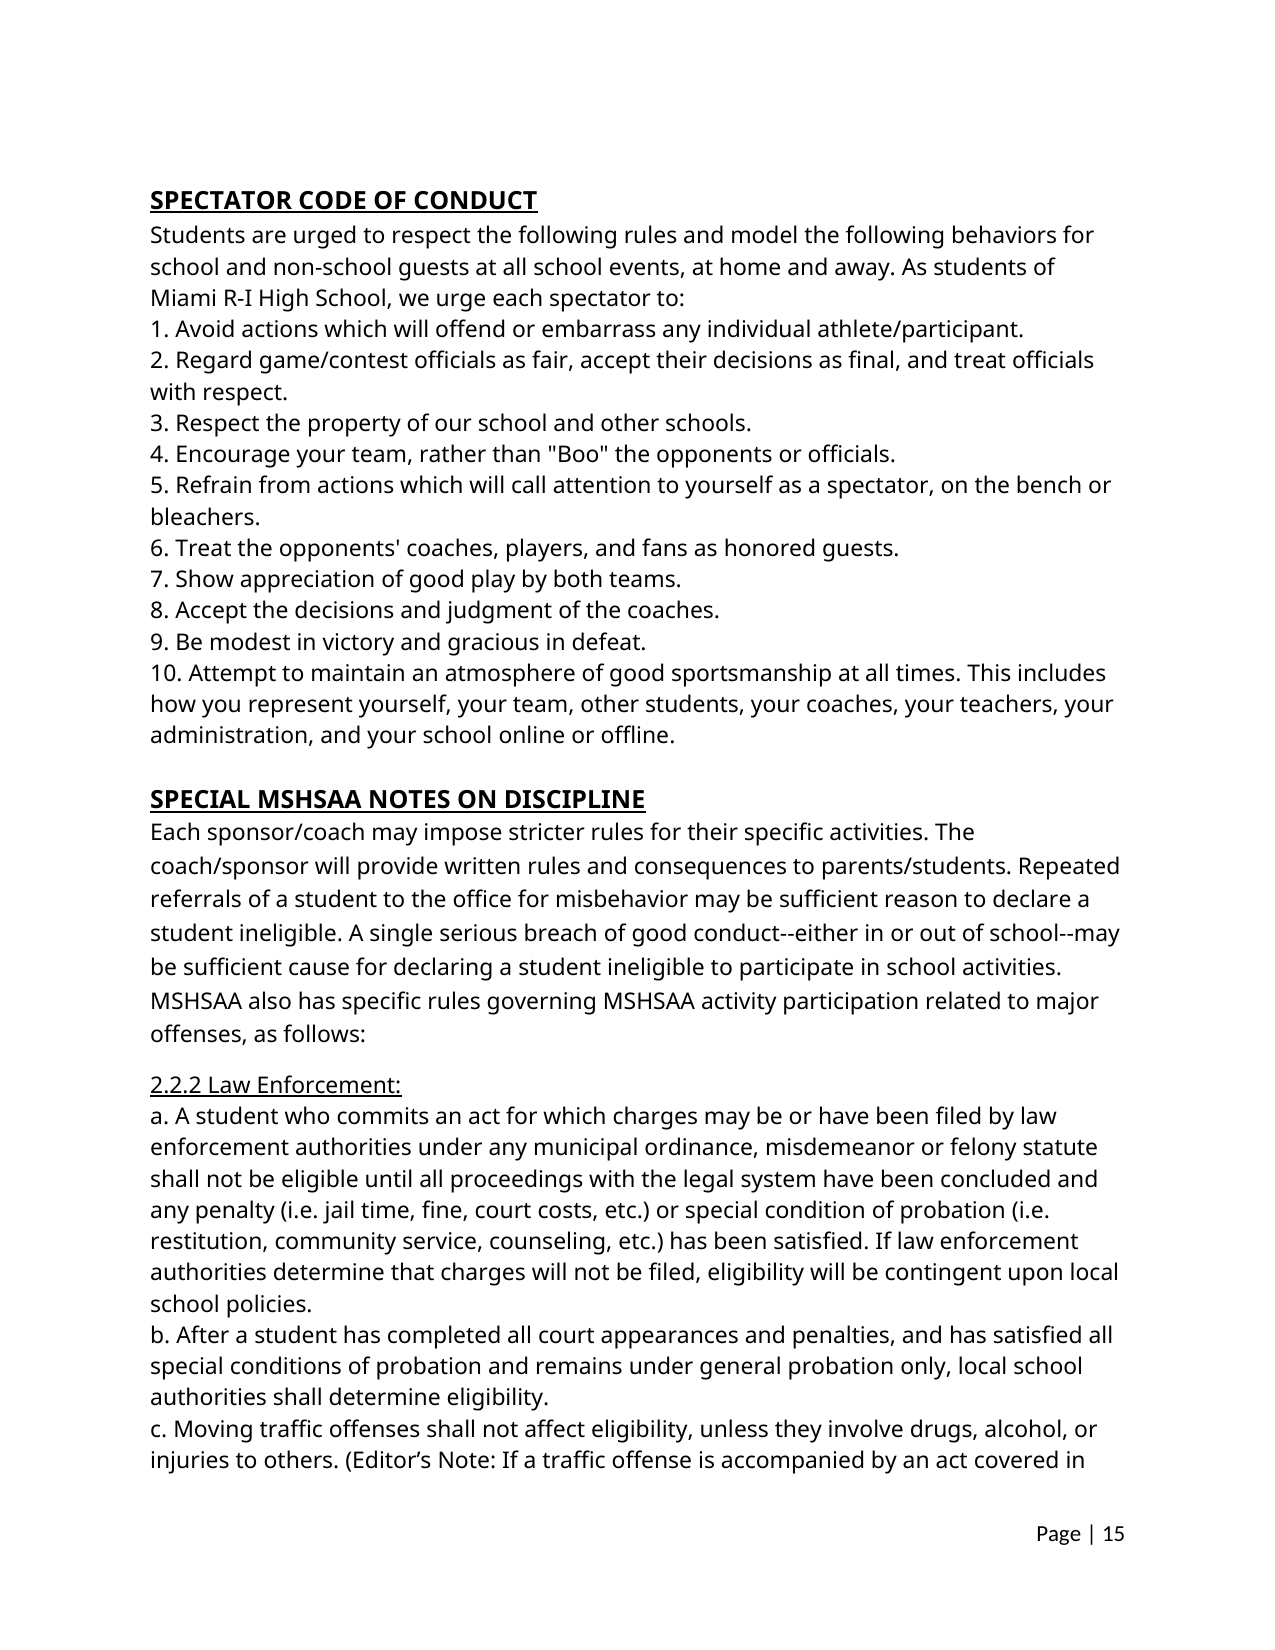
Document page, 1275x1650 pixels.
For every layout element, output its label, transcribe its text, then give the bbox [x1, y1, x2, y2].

text SPECIAL MSHSAA NOTES ON Discipline [150, 782, 1125, 816]
text 6. Treat the opponents' coaches, players, and fans as honored guests. [150, 532, 1125, 563]
text b. After a student has completed all court appearances and penalties, and has satisfied all special conditions of probation and remains under general probation only, local school authorities shall determine eligibility. [150, 1319, 1125, 1413]
subtitle SPECTATOR CODE OF CONDUCT [150, 183, 1125, 217]
text 5. Refrain from actions which will call attention to yourself as a spectator, on the bench or bleachers. [150, 469, 1125, 532]
text Each sponsor/coach may impose stricter rules for their specific activities. The coach/sponsor will provide written rules and consequences to parents/students. Repeated referrals of a student to the office for misbehavior may be sufficient reason to declare a student ineligible. A single serious breach of good conduct--either in or out of school--may be sufficient cause for declaring a student ineligible to participate in school activities. MSHSAA also has specific rules governing MSHSAA activity participation related to major offenses, as follows: [150, 816, 1125, 1050]
text 9. Be modest in victory and gracious in defeat. [150, 626, 1125, 657]
text 2.2.2 Law Enforcement: [150, 1069, 1125, 1100]
text 10. Attempt to maintain an atmosphere of good sportsmanship at all times. This includes how you represent yourself, your team, other students, your coaches, your teachers, your administration, and your school online or offline. [150, 657, 1125, 751]
text a. A student who commits an act for which charges may be or have been filed by law enforcement authorities under any municipal ordinance, misdemeanor or felony statute shall not be eligible until all proceedings with the legal system have been concluded and any penalty (i.e. jail time, fine, court costs, etc.) or special condition of probation (i.e. restitution, community service, counseling, etc.) has been satisfied. If law enforcement authorities determine that charges will not be filed, eligibility will be contingent upon local school policies. [150, 1100, 1125, 1319]
text 8. Accept the decisions and judgment of the coaches. [150, 594, 1125, 626]
text 4. Encourage your team, rather than "Boo" the opponents or officials. [150, 438, 1125, 469]
text 3. Respect the property of our school and other schools. [150, 407, 1125, 438]
text 1. Avoid actions which will offend or embarrass any individual athlete/participant. [150, 313, 1125, 344]
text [150, 1413, 1125, 1475]
text Students are urged to respect the following rules and model the following behaviors for school and non-school guests at all school events, at home and away. As students of Miami R-I High School, we urge each spectator to: [150, 219, 1125, 313]
text 7. Show appreciation of good play by both teams. [150, 563, 1125, 594]
text 2. Regard game/contest officials as fair, accept their decisions as final, and treat officials with respect. [150, 344, 1125, 407]
